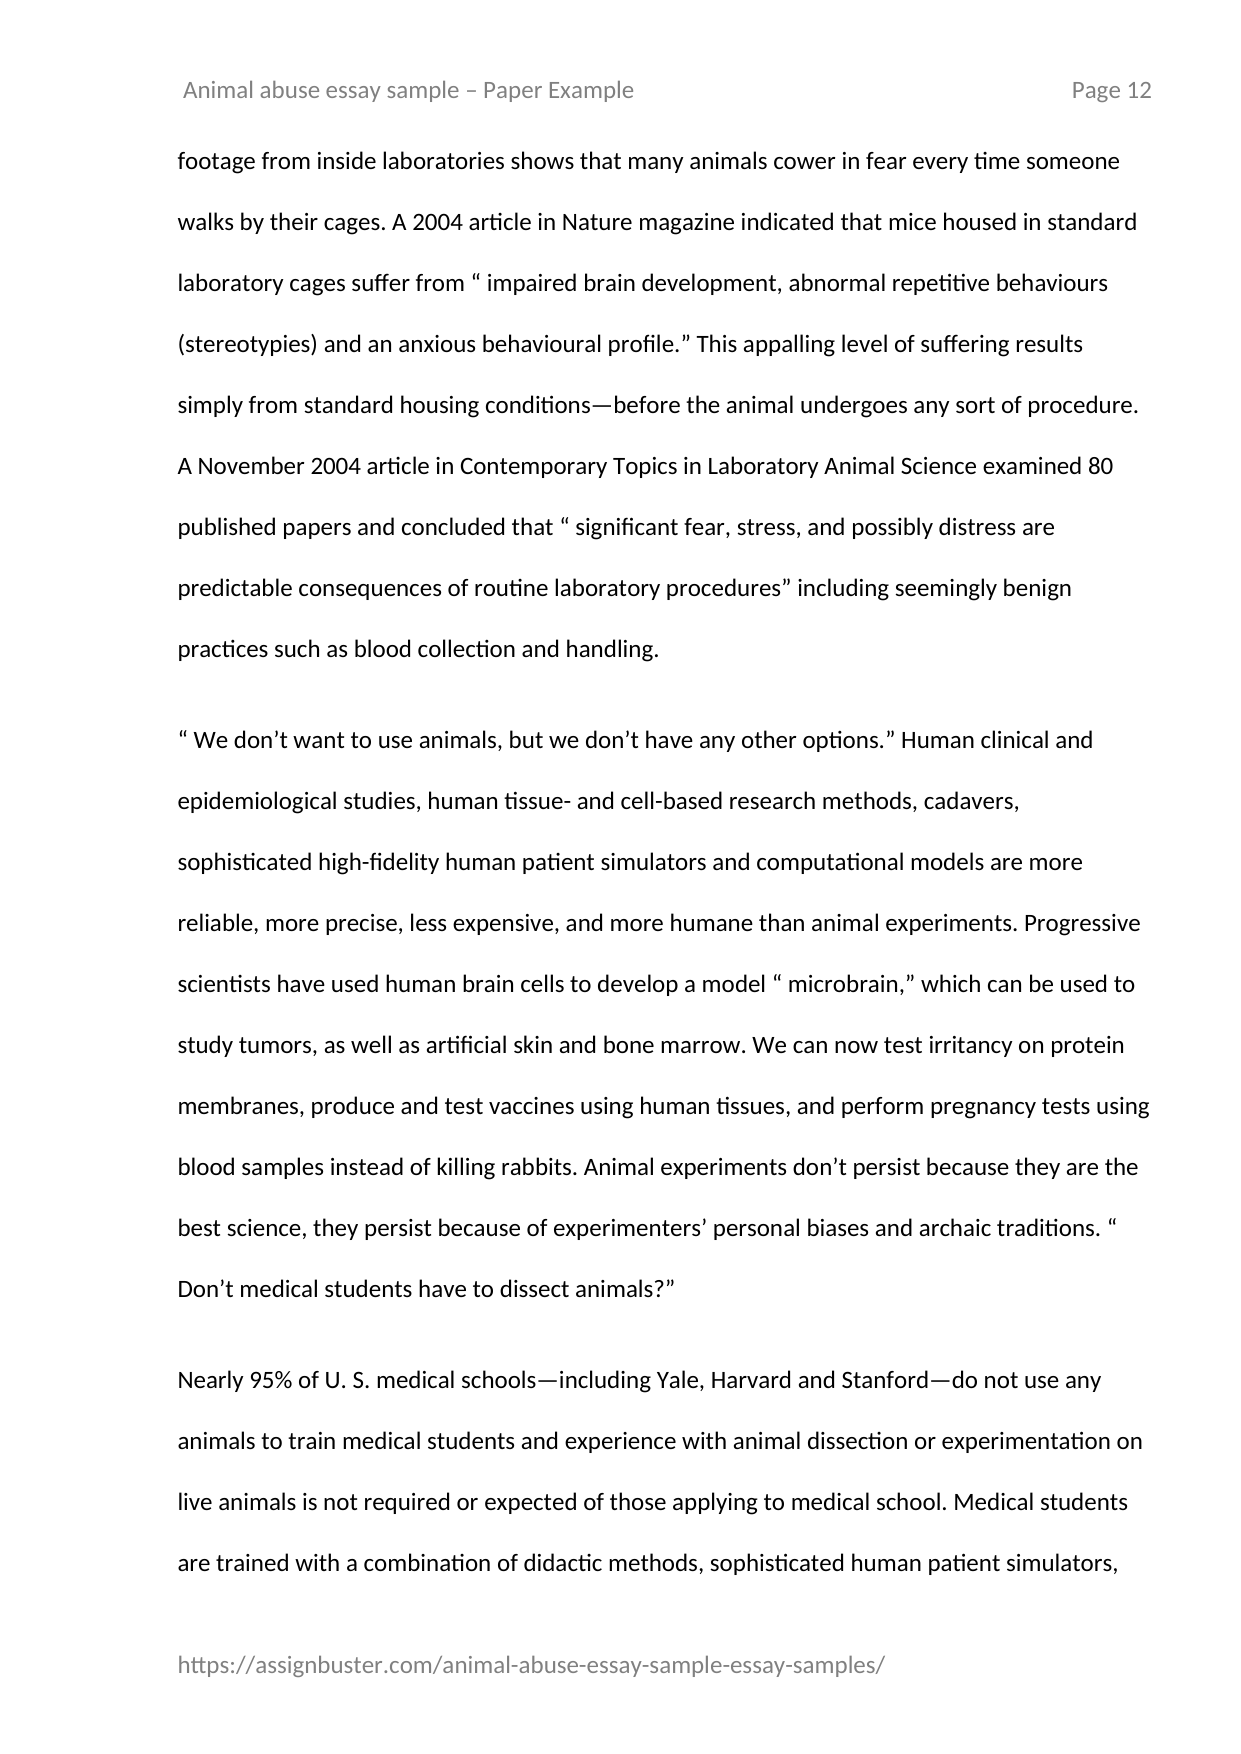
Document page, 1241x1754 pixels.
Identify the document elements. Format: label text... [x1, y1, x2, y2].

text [177, 145, 1152, 664]
text “ We don’t want to use animals, but we don’t have any other options.” Human clinical and epidemiological studies, human tissue- and cell-based research methods, cadavers, sophisticated high-fidelity human patient simulators and computational models are more reliable, more precise, less expensive, and more humane than animal experiments. Progressive scientists have used human brain cells to develop a model “ microbrain,” which can be used to study tumors, as well as artificial skin and bone marrow. We can now test irritancy on protein membranes, produce and test vaccines using human tissues, and perform pregnancy tests using blood samples instead of killing rabbits. Animal experiments don’t persist because they are the best science, they persist because of experimenters’ personal biases and archaic traditions. “ Don’t medical students have to dissect animals?” [177, 724, 1152, 1304]
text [177, 1364, 1152, 1577]
